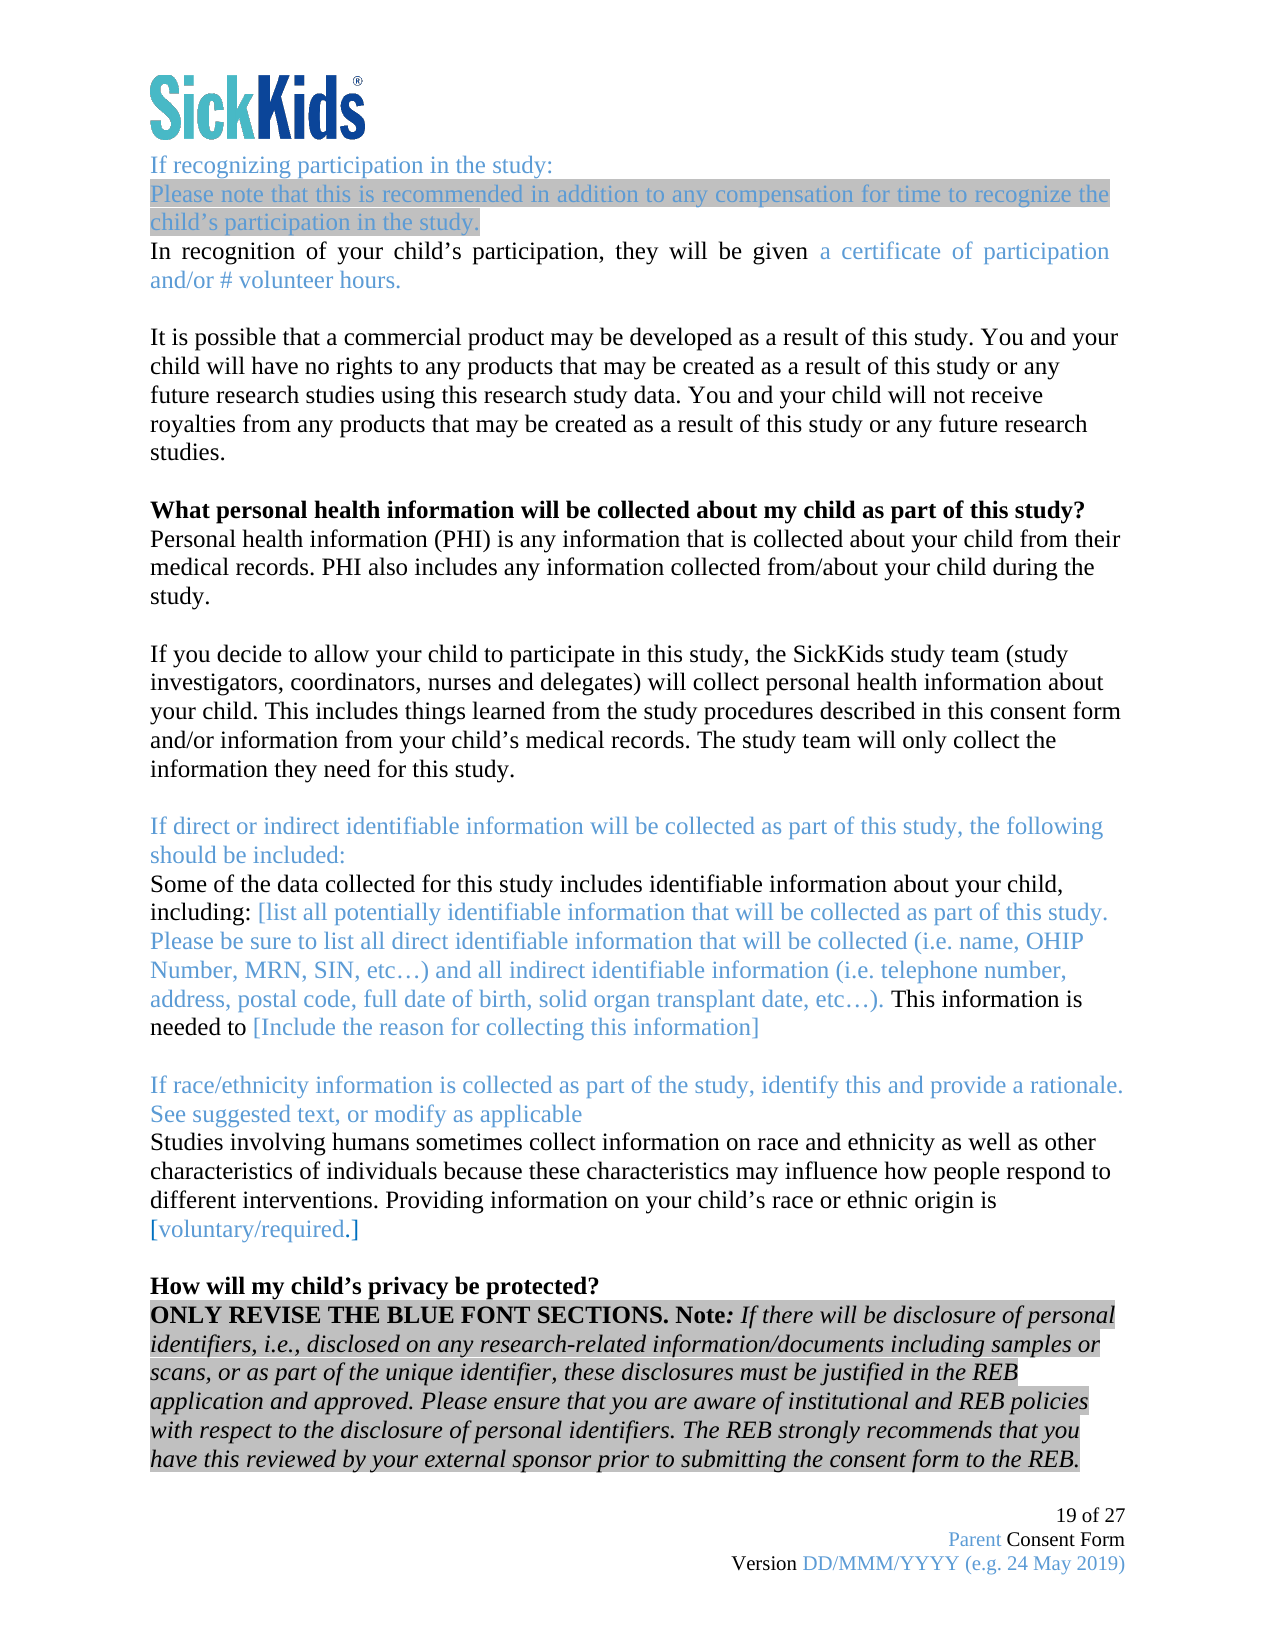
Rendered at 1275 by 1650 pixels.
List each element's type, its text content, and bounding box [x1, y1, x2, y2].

text If you decide to allow your child to participate in this study, the SickKids study team (study investigators, coordinators, nurses and delegates) will collect personal health information about your child. This includes things learned from the study procedures described in this consent form and/or information from your child’s medical records. The study team will only collect the information they need for this study. [150, 639, 1125, 782]
text ONLY REVISE THE BLUE FONT SECTIONS. Note: If there will be disclosure of personal identifiers, i.e., disclosed on any research-related information/documents including samples or scans, or as part of the unique identifier, these disclosures must be justified in the REB application and approved. Please ensure that you are aware of institutional and REB policies with respect to the disclosure of personal identifiers. The REB strongly recommends that you have this reviewed by your external sponsor prior to submitting the consent form to the REB. [150, 1300, 1125, 1472]
text If race/ethnicity information is collected as part of the study, identify this and provide a rationale. See suggested text, or modify as applicable [150, 1070, 1125, 1127]
text What personal health information will be collected about my child as part of this study? [150, 495, 1125, 524]
text If direct or indirect identifiable information will be collected as part of this study, the following should be included: [150, 811, 1125, 869]
text Please note that this is recommended in addition to any compensation for time to recognize the child’s participation in the study. [150, 207, 1110, 236]
text It is possible that a commercial product may be developed as a result of this study. You and your child will have no rights to any products that may be created as a result of this study or any future research studies using this research study data. You and your child will not receive royalties from any products that may be created as a result of this study or any future research studies. [150, 322, 1125, 466]
text How will my child’s privacy be protected? [150, 1271, 1125, 1300]
text If recognizing participation in the study: [150, 150, 1110, 179]
text Personal health information (PHI) is any information that is collected about your child from their medical records. PHI also includes any information collected from/about your child during the study. [150, 524, 1125, 610]
text Some of the data collected for this study includes identifiable information about your child, including: [list all potentially identifiable information that will be collected as part of this study. Please be sure to list all direct identifiable information that will be collected (i.e. name, OHIP Number, MRN, SIN, etc…) and all indirect identifiable information (i.e. telephone number, address, postal code, full date of birth, solid organ transplant date, etc…). This information is needed to [Include the reason for collecting this information] [150, 869, 1125, 1041]
text In recognition of your child’s participation, they will be given a certificate of participation and/or # volunteer hours. [150, 236, 1110, 294]
picture [150, 75, 365, 140]
text Studies involving humans sometimes collect information on race and ethnicity as well as other characteristics of individuals because these characteristics may influence how people respond to different interventions. Providing information on your child’s race or ethnic origin is [voluntary/required.] [150, 1127, 1125, 1242]
